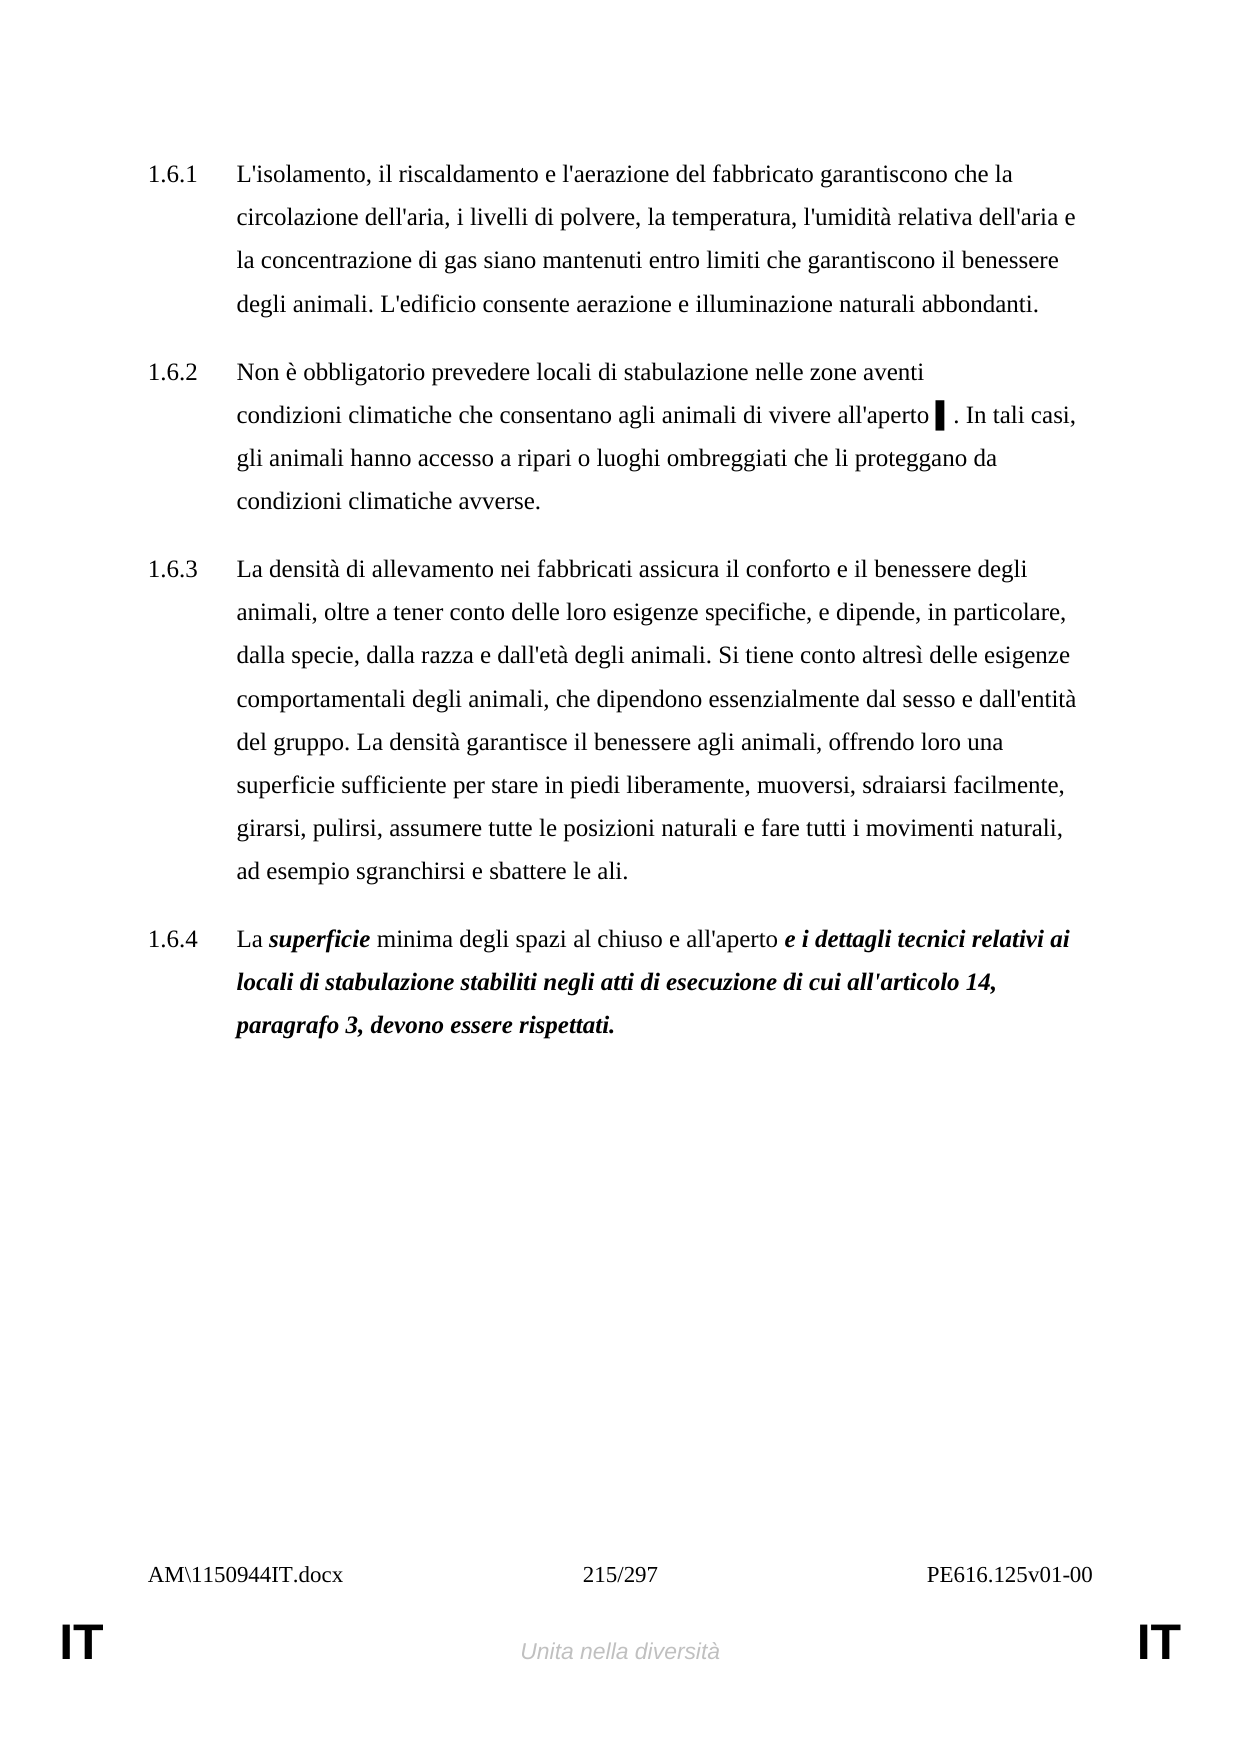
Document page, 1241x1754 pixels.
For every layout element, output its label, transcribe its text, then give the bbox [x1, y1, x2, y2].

text 1.6.3 La densità di allevamento nei fabbricati assicura il conforto e il benessere degli animali, oltre a tener conto delle loro esigenze specifiche, e dipende, in particolare, dalla specie, dalla razza e dall'età degli animali. Si tiene conto altresì delle esigenze comportamentali degli animali, che dipendono essenzialmente dal sesso e dall'entità del gruppo. La densità garantisce il benessere agli animali, offrendo loro una superficie sufficiente per stare in piedi liberamente, muoversi, sdraiarsi facilmente, girarsi, pulirsi, assumere tutte le posizioni naturali e fare tutti i movimenti naturali, ad esempio sgranchirsi e sbattere le ali. [148, 554, 1092, 885]
text 1.6.1 L'isolamento, il riscaldamento e l'aerazione del fabbricato garantiscono che la circolazione dell'aria, i livelli di polvere, la temperatura, l'umidità relativa dell'aria e la concentrazione di gas siano mantenuti entro limiti che garantiscono il benessere degli animali. L'edificio consente aerazione e illuminazione naturali abbondanti. [148, 159, 1092, 317]
text 1.6.4 La superficie minima degli spazi al chiuso e all'aperto e i dettagli tecnici relativi ai locali di stabulazione stabiliti negli atti di esecuzione di cui all'articolo 14, paragrafo 3, devono essere rispettati. [148, 924, 1092, 1039]
text 1.6.2 Non è obbligatorio prevedere locali di stabulazione nelle zone aventi condizioni climatiche che consentano agli animali di vivere all'aperto ▌. In tali casi, gli animali hanno accesso a ripari o luoghi ombreggiati che li proteggano da condizioni climatiche avverse. [148, 357, 1092, 515]
